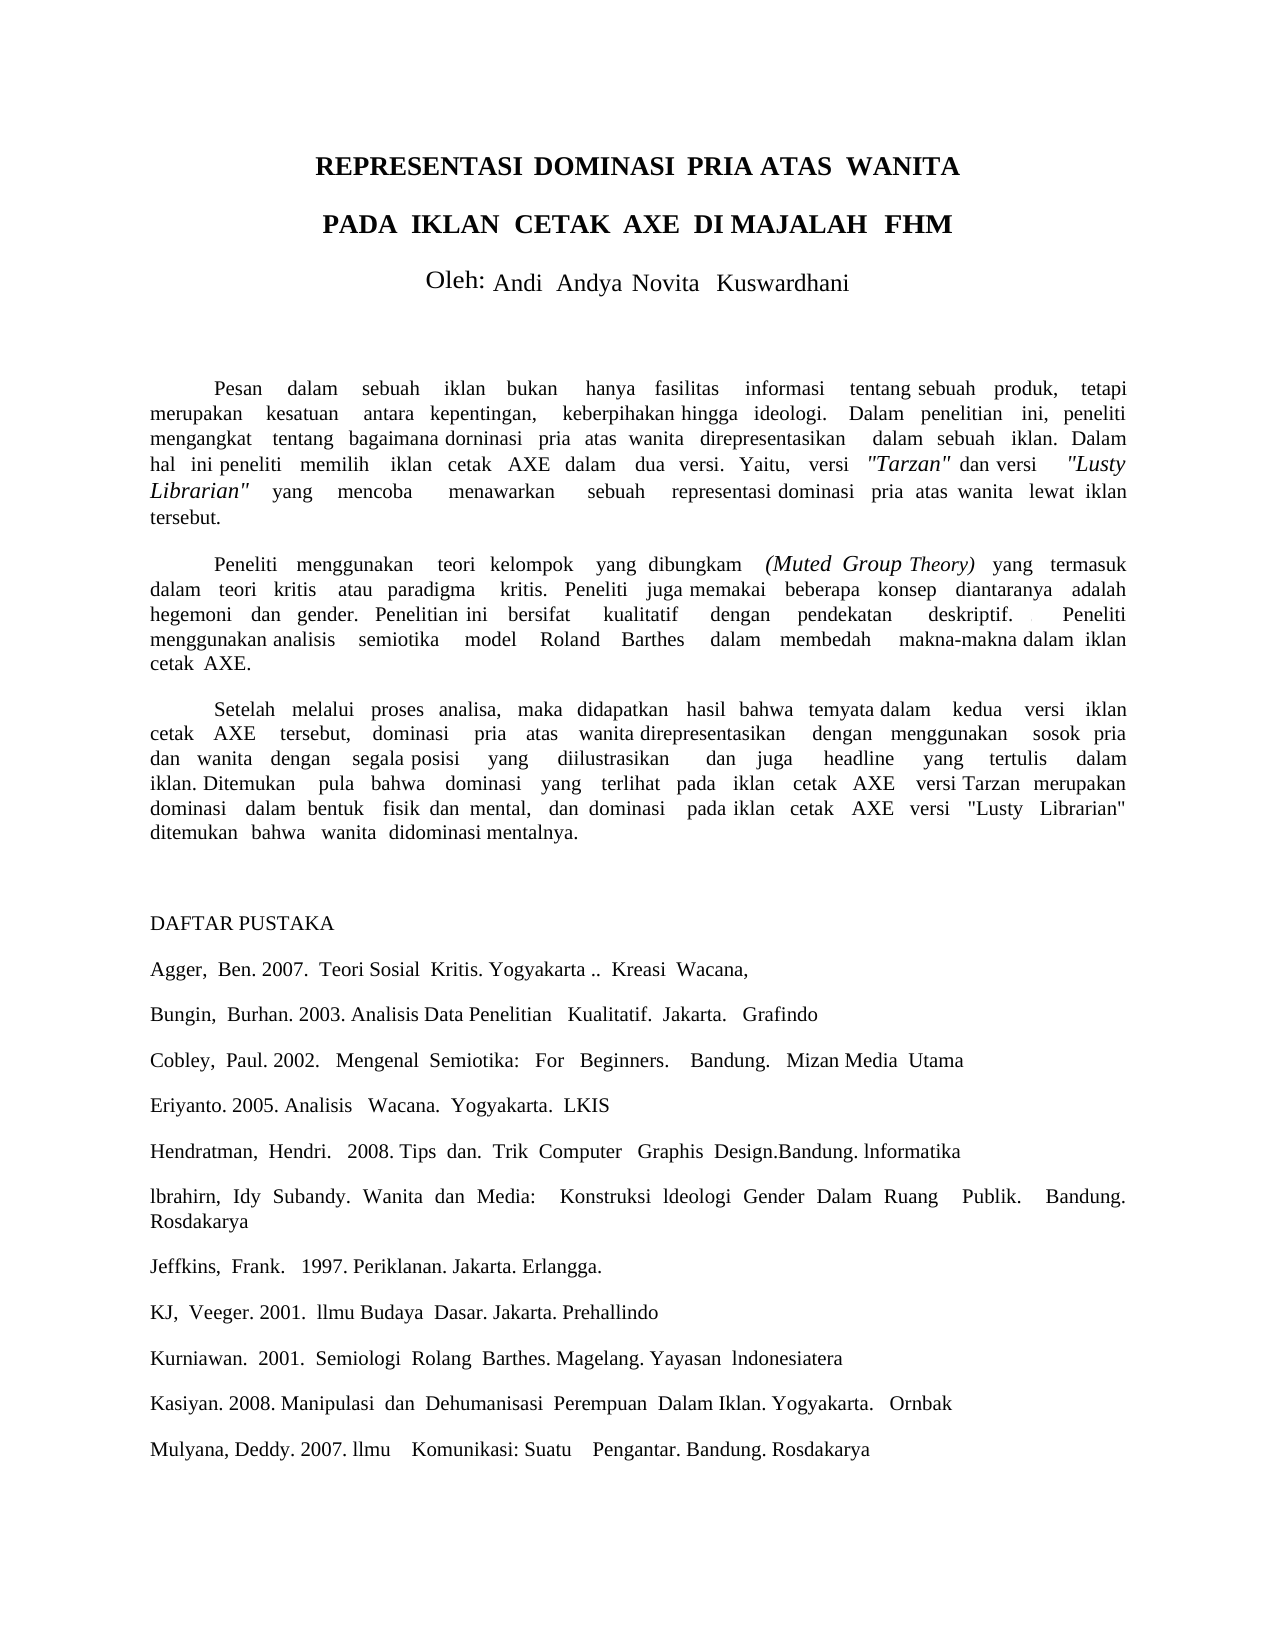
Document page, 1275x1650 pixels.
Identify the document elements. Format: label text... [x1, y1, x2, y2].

text Bungin, Burhan. 2003. Analisis Data Penelitian Kualitatif. Jakarta. Grafindo [150, 1002, 1127, 1026]
text REPRESENTASI DOMINASI PRIA ATAS WANITA [150, 150, 1125, 181]
text Setelah melalui proses analisa, maka didapatkan hasil bahwa temyata dalam kedua versi iklan cetak AXE tersebut, dominasi pria atas wanita direpresentasikan dengan menggunakan sosok pria dan wanita dengan segala posisi yang diilustrasikan dan juga headline yang tertulis dalam iklan. Ditemukan pula bahwa dominasi yang terlihat pada iklan cetak AXE versi Tarzan merupakan dominasi dalam bentuk fisik dan mental, dan dominasi pada iklan cetak AXE versi "Lusty Librarian" ditemukan bahwa wanita didominasi mentalnya. [150, 697, 1127, 844]
text Peneliti menggunakan teori kelompok yang dibungkam (Muted Group Theory) yang termasuk dalam teori kritis atau paradigma kritis. Peneliti juga memakai beberapa konsep diantaranya adalah hegemoni dan gender. Penelitian ini bersifat kualitatif dengan pendekatan deskriptif. . Peneliti menggunakan analisis semiotika model Roland Barthes dalam membedah makna-makna dalam iklan cetak AXE. [150, 550, 1127, 675]
text Kasiyan. 2008. Manipulasi dan Dehumanisasi Perempuan Dalam Iklan. Yogyakarta. Ornbak [150, 1391, 1127, 1415]
text Pesan dalam sebuah iklan bukan hanya fasilitas informasi tentang sebuah produk, tetapi merupakan kesatuan antara kepentingan, keberpihakan hingga ideologi. Dalam penelitian ini, peneliti mengangkat tentang bagaimana dorninasi pria atas wanita direpresentasikan dalam sebuah iklan. Dalam hal ini peneliti memilih iklan cetak AXE dalam dua versi. Yaitu, versi "Tarzan" dan versi "Lusty Librarian" yang mencoba menawarkan sebuah representasi dominasi pria atas wanita lewat iklan tersebut. [150, 376, 1127, 529]
text PADA IKLAN CETAK AXE DI MAJALAH FHM [150, 207, 1125, 239]
text Oleh: Andi Andya Novita Kuswardhani [150, 264, 1125, 297]
text Hendratman, Hendri. 2008. Tips dan. Trik Computer Graphis Design.Bandung. lnformatika [150, 1139, 1127, 1163]
text Agger, Ben. 2007. Teori Sosial Kritis. Yogyakarta .. Kreasi Wacana, [150, 957, 1127, 981]
text DAFTAR PUSTAKA [150, 911, 1127, 935]
text Mulyana, Deddy. 2007. llmu Komunikasi: Suatu Pengantar. Bandung. Rosdakarya [150, 1437, 1127, 1461]
text Cobley, Paul. 2002. Mengenal Semiotika: For Beginners. Bandung. Mizan Media Utama [150, 1048, 1127, 1072]
text KJ, Veeger. 2001. llmu Budaya Dasar. Jakarta. Prehallindo [150, 1300, 1127, 1324]
text lbrahirn, Idy Subandy. Wanita dan Media: Konstruksi ldeologi Gender Dalam Ruang Publik. Bandung. Rosdakarya [150, 1184, 1127, 1233]
text Eriyanto. 2005. Analisis Wacana. Yogyakarta. LKIS [150, 1093, 1127, 1117]
text Kurniawan. 2001. Semiologi Rolang Barthes. Magelang. Yayasan lndonesiatera [150, 1346, 1127, 1369]
text Jeffkins, Frank. 1997. Periklanan. Jakarta. Erlangga. [150, 1254, 1127, 1278]
